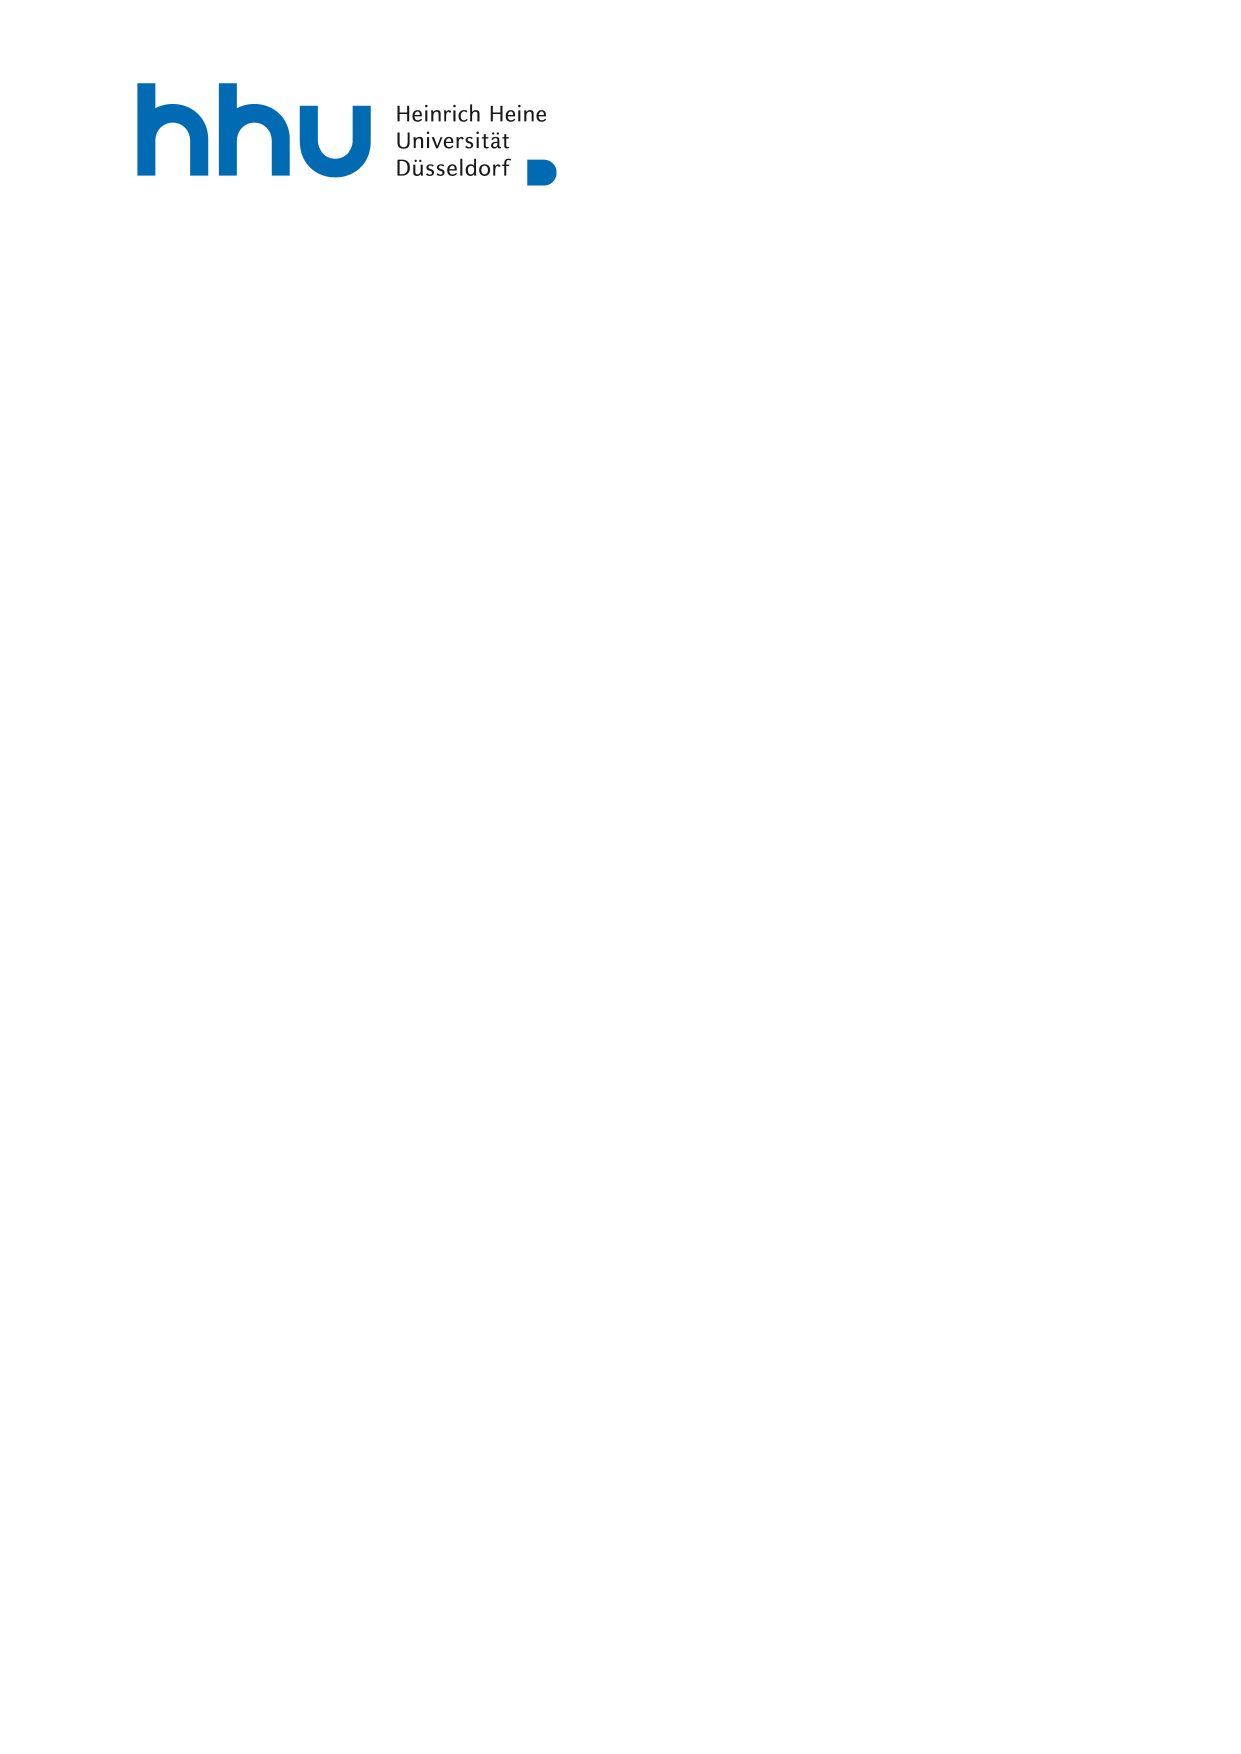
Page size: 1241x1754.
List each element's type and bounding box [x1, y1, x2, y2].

picture [1, 0, 1241, 302]
